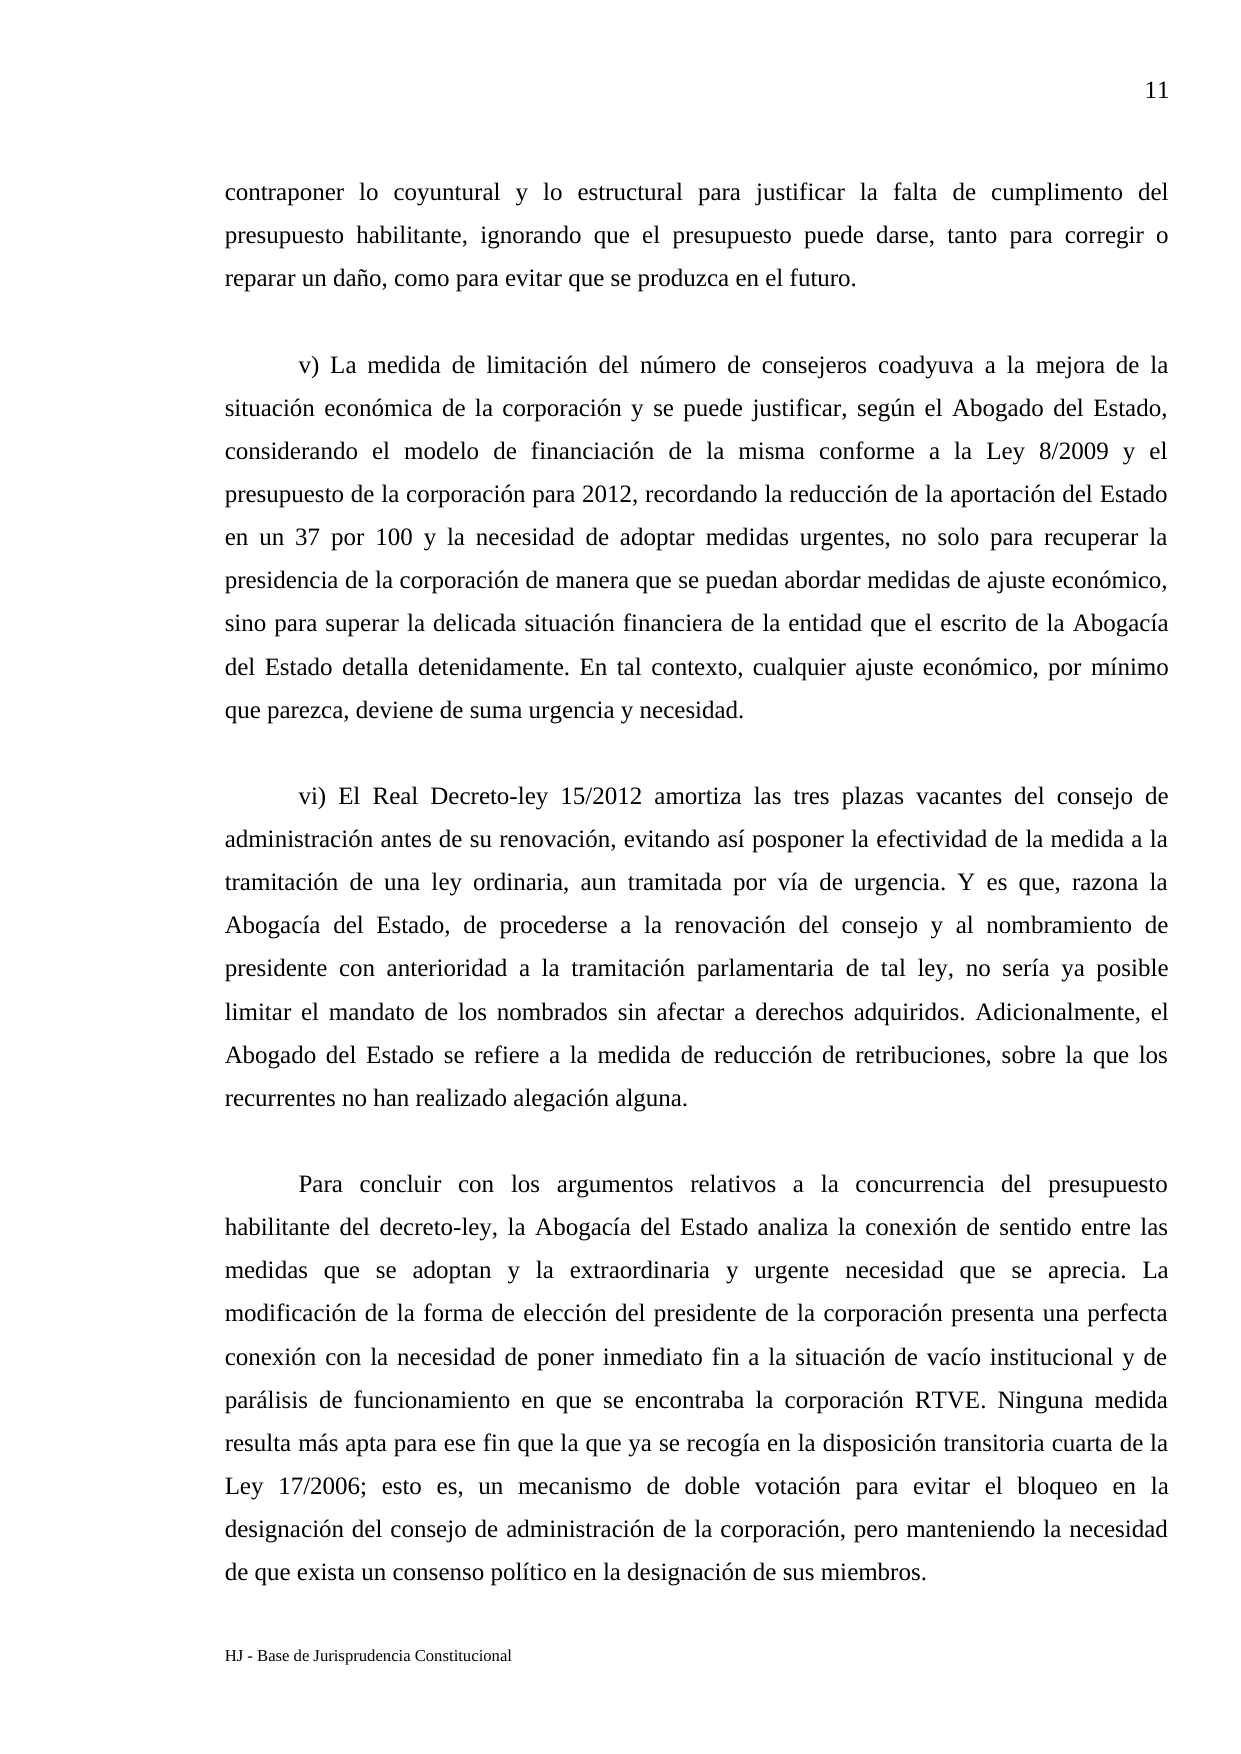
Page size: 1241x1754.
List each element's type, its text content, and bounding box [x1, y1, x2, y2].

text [224, 177, 1169, 292]
text vi) El Real Decreto-ley 15/2012 amortiza las tres plazas vacantes del consejo de administración antes de su renovación, evitando así posponer la efectividad de la medida a la tramitación de una ley ordinaria, aun tramitada por vía de urgencia. Y es que, razona la Abogacía del Estado, de procederse a la renovación del consejo y al nombramiento de presidente con anterioridad a la tramitación parlamentaria de tal ley, no sería ya posible limitar el mandato de los nombrados sin afectar a derechos adquiridos. Adicionalmente, el Abogado del Estado se refiere a la medida de reducción de retribuciones, sobre la que los recurrentes no han realizado alegación alguna. [224, 781, 1169, 1112]
text v) La medida de limitación del número de consejeros coadyuva a la mejora de la situación económica de la corporación y se puede justificar, según el Abogado del Estado, considerando el modelo de financiación de la misma conforme a la Ley 8/2009 y el presupuesto de la corporación para 2012, recordando la reducción de la aportación del Estado en un 37 por 100 y la necesidad de adoptar medidas urgentes, no solo para recuperar la presidencia de la corporación de manera que se puedan abordar medidas de ajuste económico, sino para superar la delicada situación financiera de la entidad que el escrito de la Abogacía del Estado detalla detenidamente. En tal contexto, cualquier ajuste económico, por mínimo que parezca, deviene de suma urgencia y necesidad. [224, 350, 1169, 723]
text Para concluir con los argumentos relativos a la concurrencia del presupuesto habilitante del decreto-ley, la Abogacía del Estado analiza la conexión de sentido entre las medidas que se adoptan y la extraordinaria y urgente necesidad que se aprecia. La modificación de la forma de elección del presidente de la corporación presenta una perfecta conexión con la necesidad de poner inmediato fin a la situación de vacío institucional y de parálisis de funcionamiento en que se encontraba la corporación RTVE. Ninguna medida resulta más apta para ese fin que la que ya se recogía en la disposición transitoria cuarta de la Ley 17/2006; esto es, un mecanismo de doble votación para evitar el bloqueo en la designación del consejo de administración de la corporación, pero manteniendo la necesidad de que exista un consenso político en la designación de sus miembros. [224, 1169, 1169, 1586]
